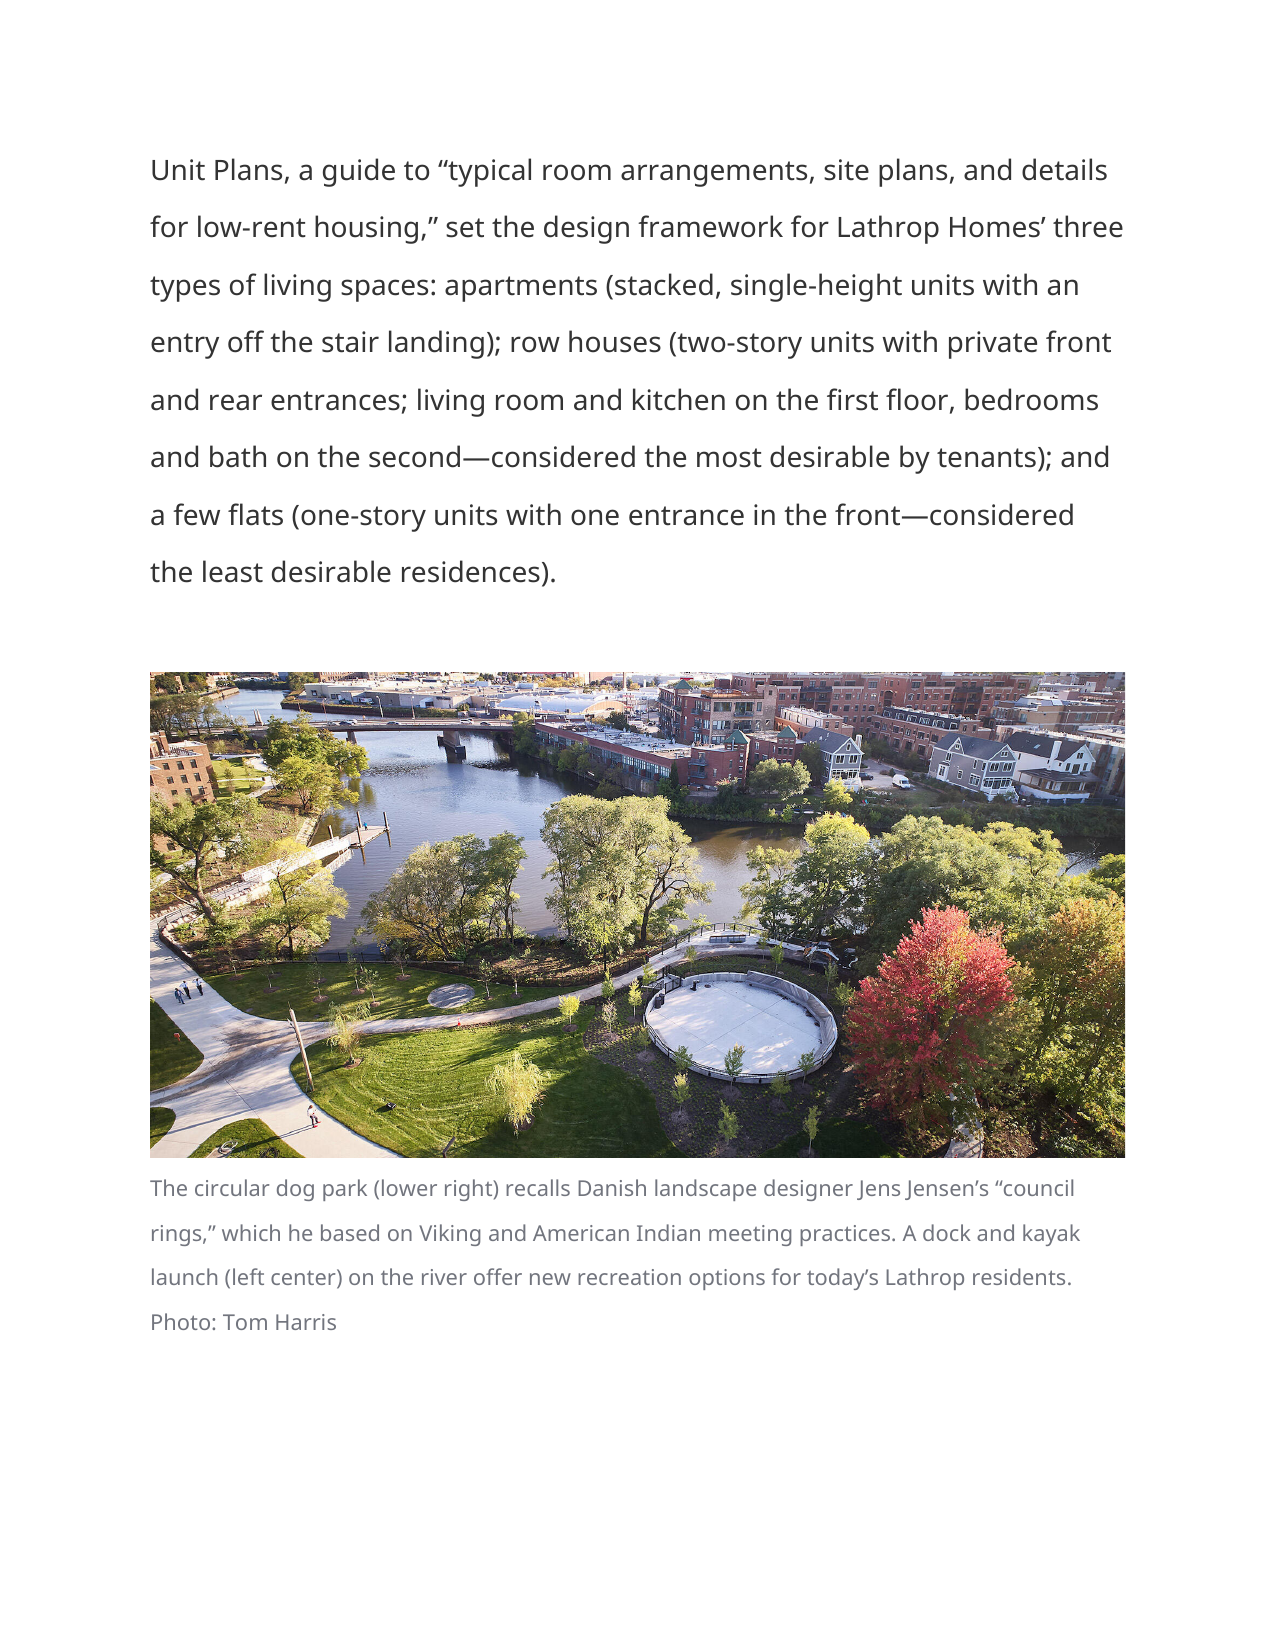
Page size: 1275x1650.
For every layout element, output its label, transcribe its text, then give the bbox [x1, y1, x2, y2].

picture [150, 672, 1125, 1158]
text Unit Plans, a guide to “typical room arrangements, site plans, and details for low-rent housing,” set the design framework for Lathrop Homes’ three types of living spaces: apartments (stacked, single-height units with an entry off the stair landing); row houses (two-story units with private front and rear entrances; living room and kitchen on the first floor, bedrooms and bath on the second—considered the most desirable by tenants); and a few flats (one-story units with one entrance in the front—considered the least desirable residences). [150, 150, 1125, 591]
text The circular dog park (lower right) recalls Danish landscape designer Jens Jensen’s “council rings,” which he based on Viking and American Indian meeting practices. A dock and kayak launch (left center) on the river offer new recreation options for today’s Lathrop residents. Photo: Tom Harris [150, 1158, 1125, 1337]
